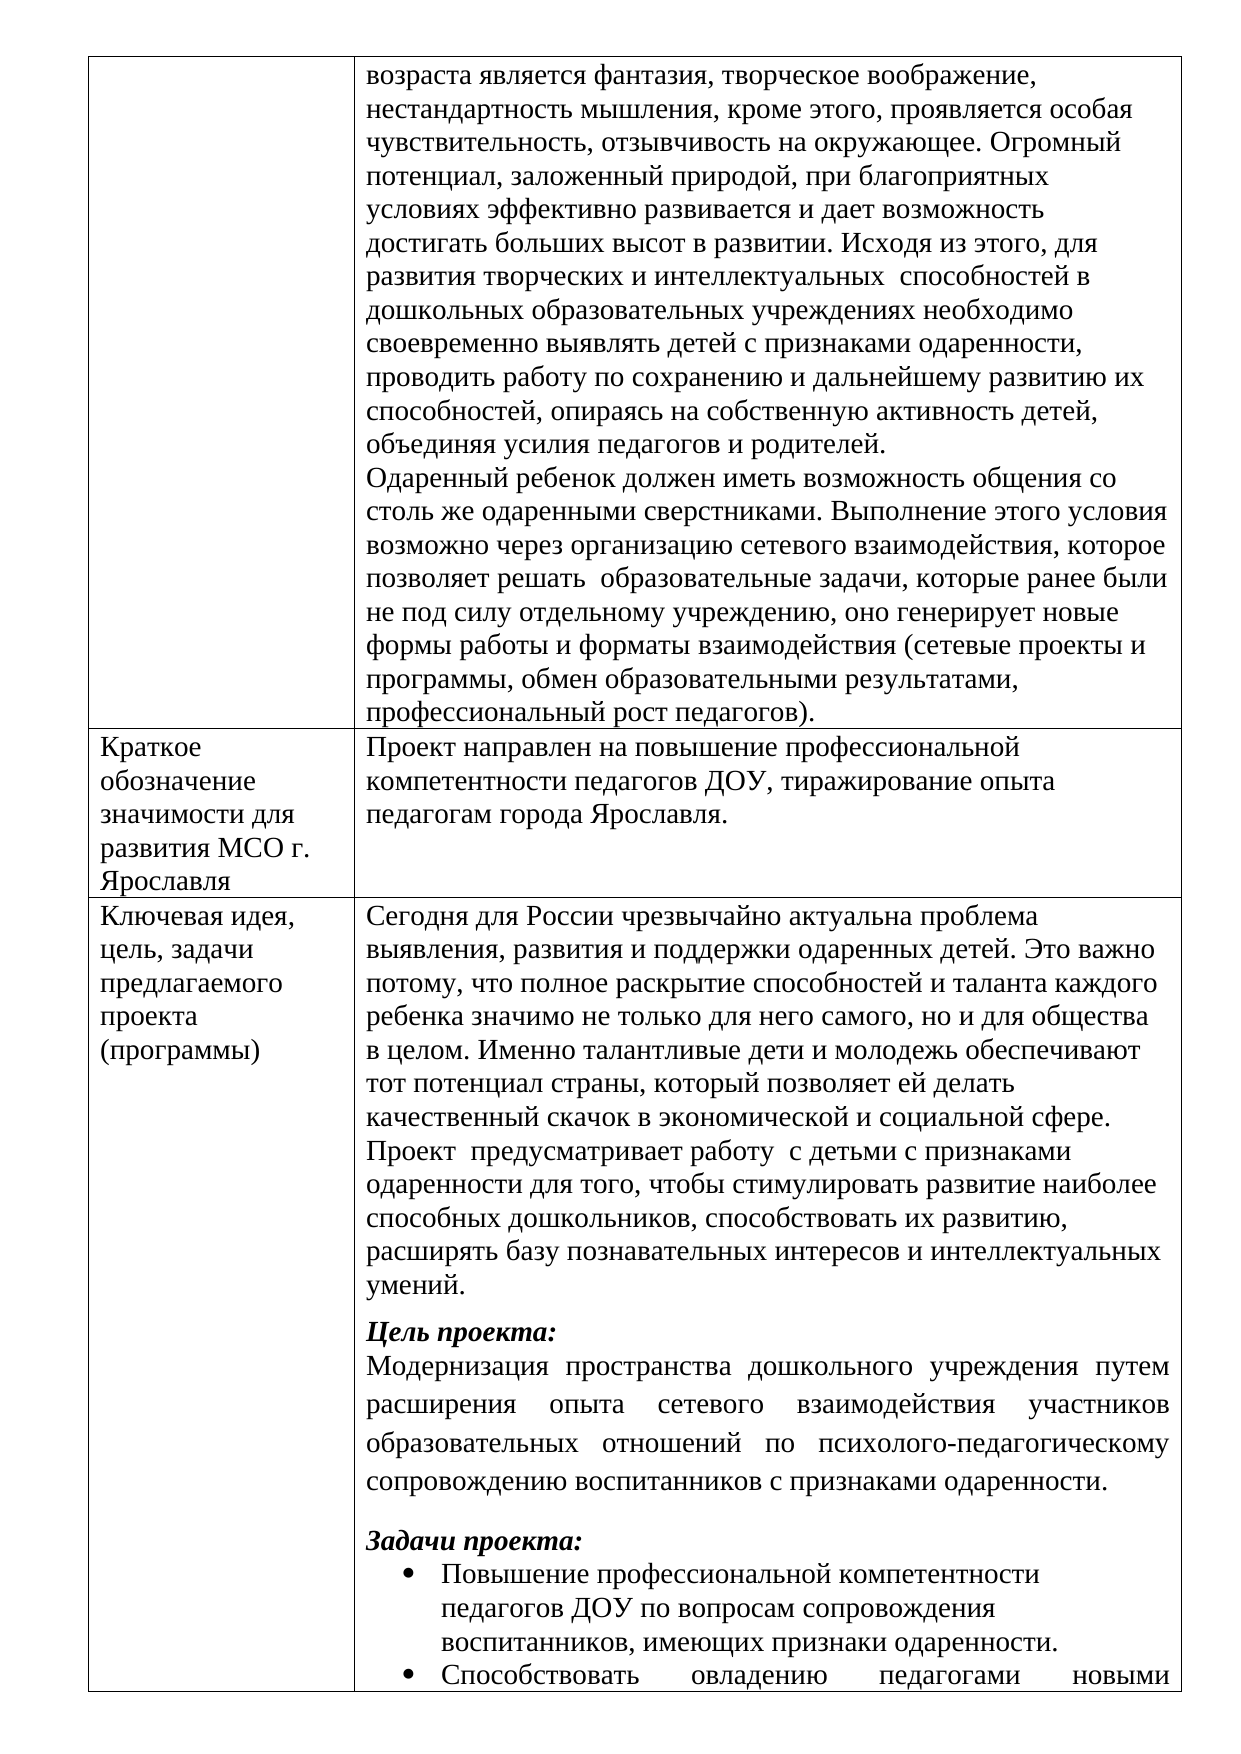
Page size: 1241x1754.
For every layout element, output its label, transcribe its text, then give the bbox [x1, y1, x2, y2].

table_cell Краткое обозначение значимости для развития МСО г. Ярославля [89, 729, 354, 897]
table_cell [89, 57, 354, 728]
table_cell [89, 898, 354, 1691]
table_cell Проект направлен на повышение профессиональной компетентности педагогов ДОУ, тиражирование опыта педагогам города Ярославля. [355, 729, 1181, 897]
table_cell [355, 898, 1181, 1691]
